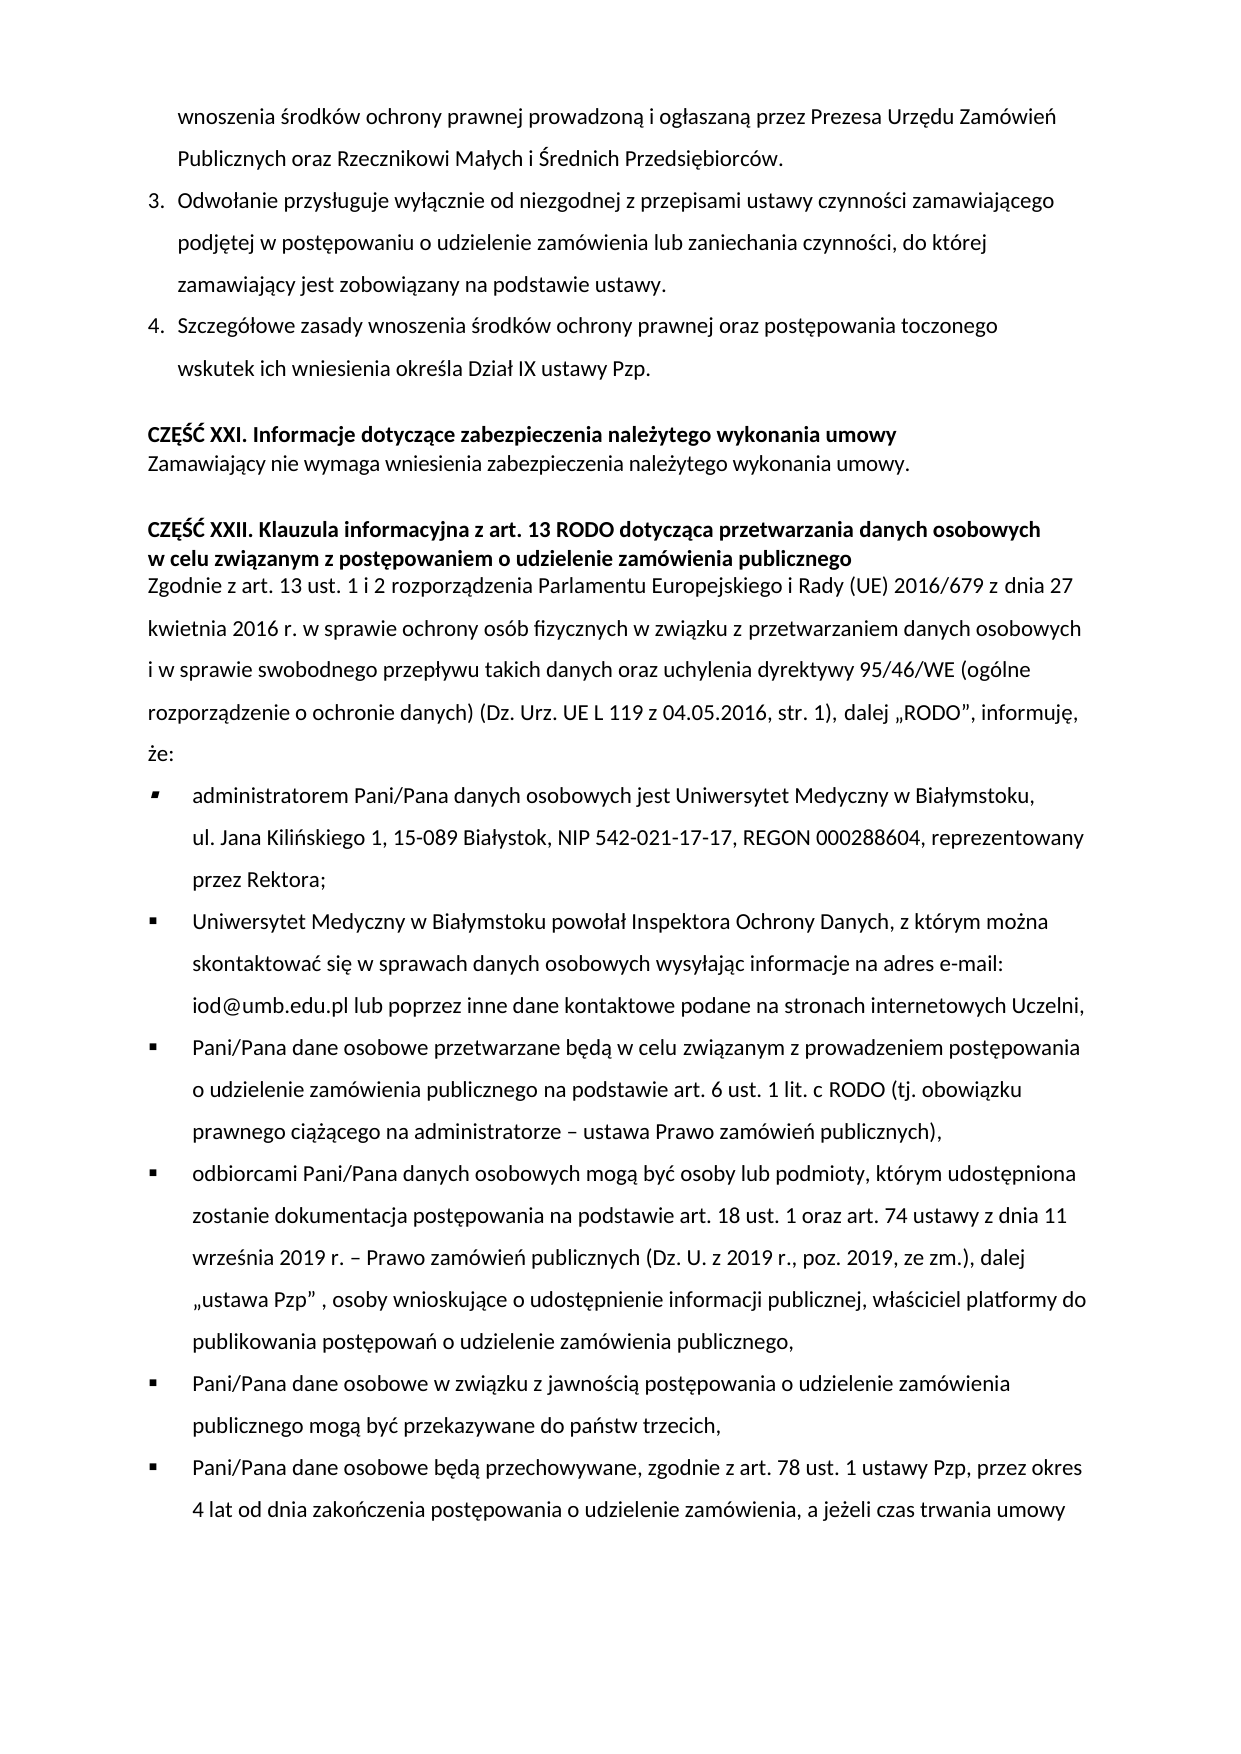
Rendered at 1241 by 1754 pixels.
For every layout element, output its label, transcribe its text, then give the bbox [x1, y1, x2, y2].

text Zamawiający nie wymaga wniesienia zabezpieczenia należytego wykonania umowy. [148, 449, 1093, 477]
text 3. Odwołanie przysługuje wyłącznie od niezgodnej z przepisami ustawy czynności zamawiającego podjętej w postępowaniu o udzielenie zamówienia lub zaniechania czynności, do której zamawiający jest zobowiązany na podstawie ustawy. [148, 186, 1093, 298]
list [148, 1453, 1093, 1523]
text CZĘŚĆ XXI. Informacje dotyczące zabezpieczenia należytego wykonania umowy [148, 421, 1093, 449]
list odbiorcami Pani/Pana danych osobowych mogą być osoby lub podmioty, którym udostępniona zostanie dokumentacja postępowania na podstawie art. 18 ust. 1 oraz art. 74 ustawy z dnia 11 września 2019 r. – Prawo zamówień publicznych (Dz. U. z 2019 r., poz. 2019, ze zm.), dalej „ustawa Pzp” , osoby wnioskujące o udostępnienie informacji publicznej, właściciel platformy do publikowania postępowań o udzielenie zamówienia publicznego, [148, 1159, 1093, 1355]
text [148, 102, 1093, 172]
list Pani/Pana dane osobowe przetwarzane będą w celu związanym z prowadzeniem postępowania o udzielenie zamówienia publicznego na podstawie art. 6 ust. 1 lit. c RODO (tj. obowiązku prawnego ciążącego na administratorze – ustawa Prawo zamówień publicznych), [148, 1033, 1093, 1145]
list administratorem Pani/Pana danych osobowych jest Uniwersytet Medyczny w Białymstoku, ul. Jana Kilińskiego 1, 15-089 Białystok, NIP 542-021-17-17, REGON 000288604, reprezentowany przez Rektora; [148, 782, 1093, 893]
list Pani/Pana dane osobowe w związku z jawnością postępowania o udzielenie zamówienia publicznego mogą być przekazywane do państw trzecich, [148, 1369, 1093, 1439]
list Uniwersytet Medyczny w Białymstoku powołał Inspektora Ochrony Danych, z którym można skontaktować się w sprawach danych osobowych wysyłając informacje na adres e-mail: iod@umb.edu.pl lub poprzez inne dane kontaktowe podane na stronach internetowych Uczelni, [148, 907, 1093, 1019]
text CZĘŚĆ XXII. Klauzula informacyjna z art. 13 RODO dotycząca przetwarzania danych osobowych w celu związanym z postępowaniem o udzielenie zamówienia publicznego [148, 516, 1093, 572]
text 4. Szczegółowe zasady wnoszenia środków ochrony prawnej oraz postępowania toczonego [148, 312, 1093, 340]
text Zgodnie z art. 13 ust. 1 i 2 rozporządzenia Parlamentu Europejskiego i Rady (UE) 2016/679 z dnia 27 kwietnia 2016 r. w sprawie ochrony osób fizycznych w związku z przetwarzaniem danych osobowych i w sprawie swobodnego przepływu takich danych oraz uchylenia dyrektywy 95/46/WE (ogólne rozporządzenie o ochronie danych) (Dz. Urz. UE L 119 z 04.05.2016, str. 1), dalej „RODO”, informuję, że: [148, 572, 1093, 768]
text wskutek ich wniesienia określa Dział IX ustawy Pzp. [177, 354, 1093, 382]
